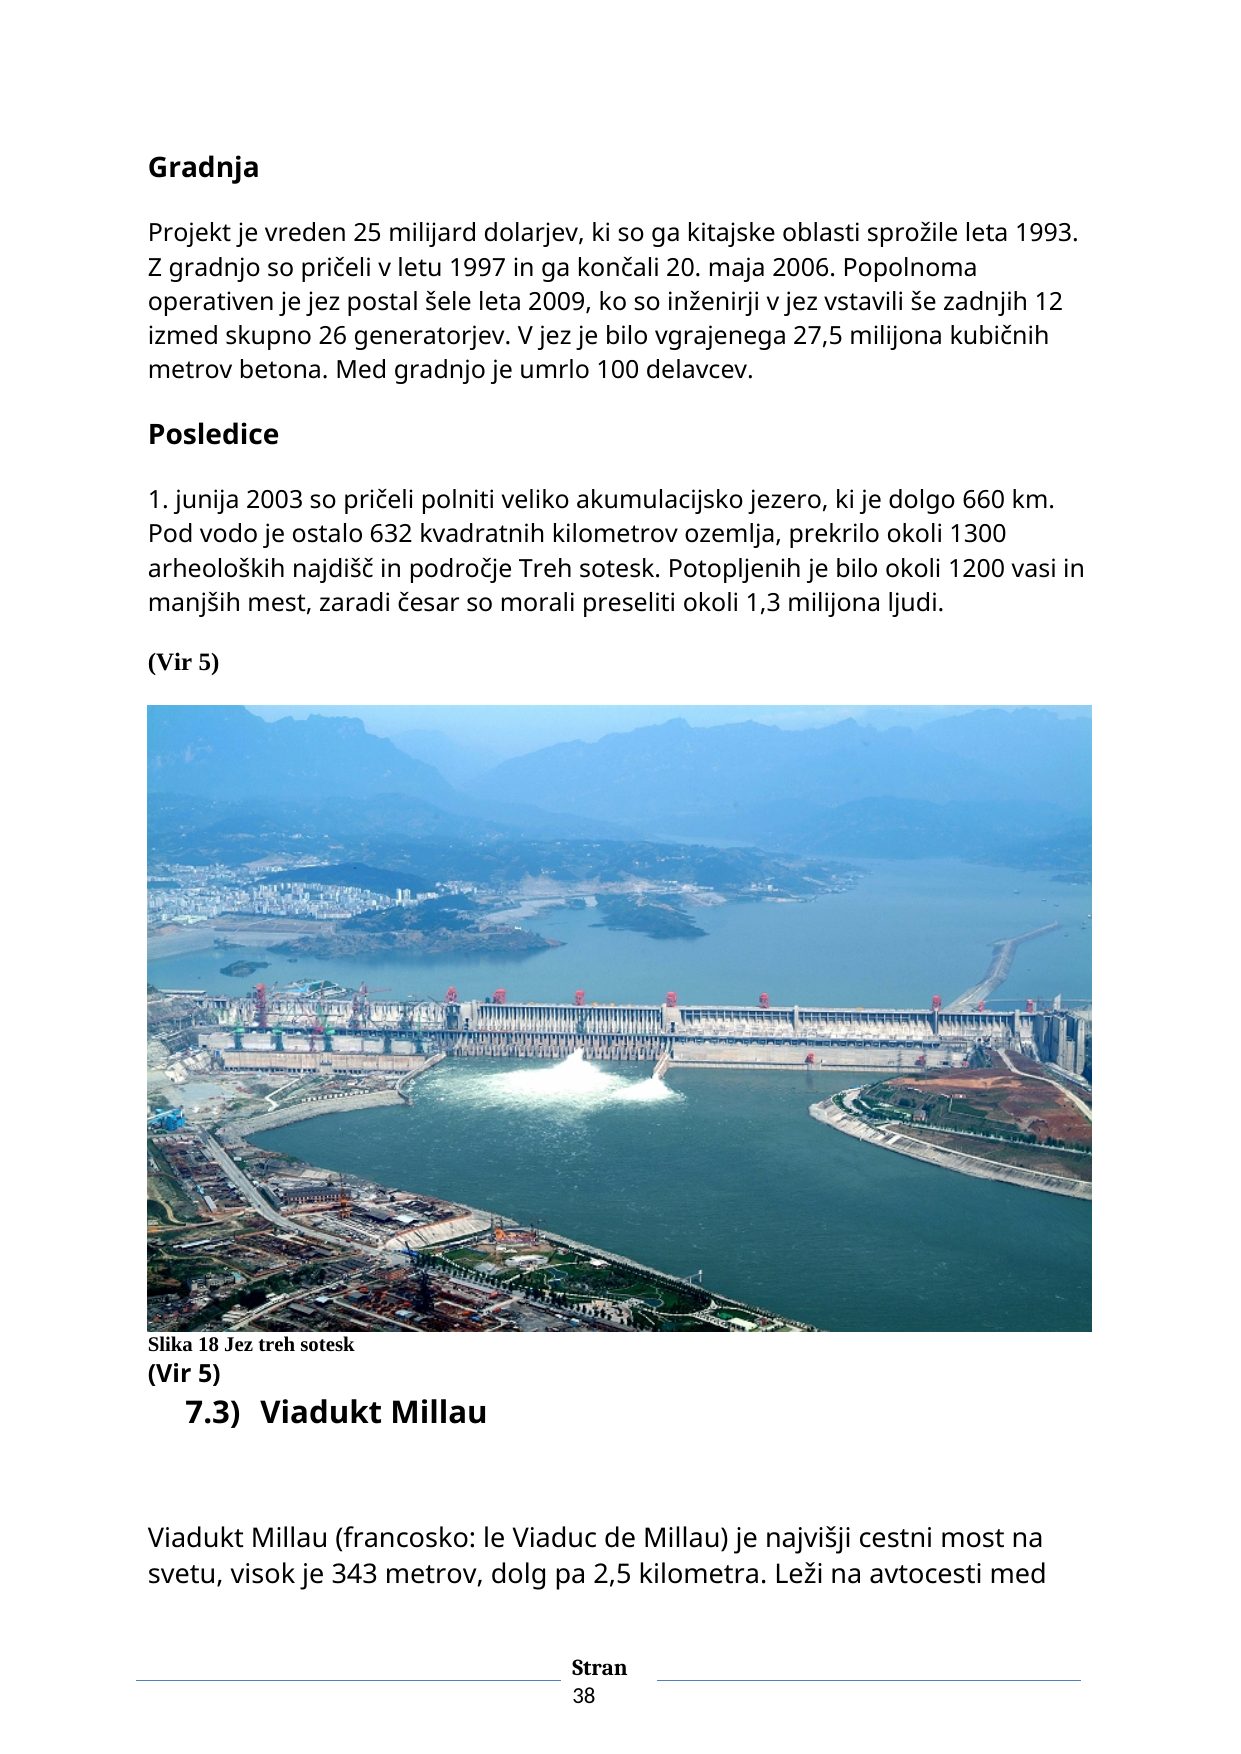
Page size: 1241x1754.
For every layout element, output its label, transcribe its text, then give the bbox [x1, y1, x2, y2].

subtitle Posledice [148, 414, 1093, 453]
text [148, 1518, 1093, 1592]
text 1. junija 2003 so pričeli polniti veliko akumulacijsko jezero, ki je dolgo 660 km. Pod vodo je ostalo 632 kvadratnih kilometrov ozemlja, prekrilo okoli 1300 arheoloških najdišč in področje Treh sotesk. Potopljenih je bilo okoli 1200 vasi in manjših mest, zaradi česar so morali preseliti okoli 1,3 milijona ljudi. [148, 482, 1093, 618]
text (Vir 5) [148, 647, 1093, 676]
text Projekt je vreden 25 milijard dolarjev, ki so ga kitajske oblasti sprožile leta 1993. Z gradnjo so pričeli v letu 1997 in ga končali 20. maja 2006. Popolnoma operativen je jez postal šele leta 2009, ko so inženirji v jez vstavili še zadnjih 12 izmed skupno 26 generatorjev. V jez je bilo vgrajenega 27,5 milijona kubičnih metrov betona. Med gradnjo je umrlo 100 delavcev. [148, 215, 1093, 385]
subtitle Gradnja [148, 148, 1093, 186]
picture [147, 705, 1092, 1332]
list Viadukt Millau [185, 1390, 1093, 1433]
text (Vir 5) [148, 1356, 1093, 1390]
